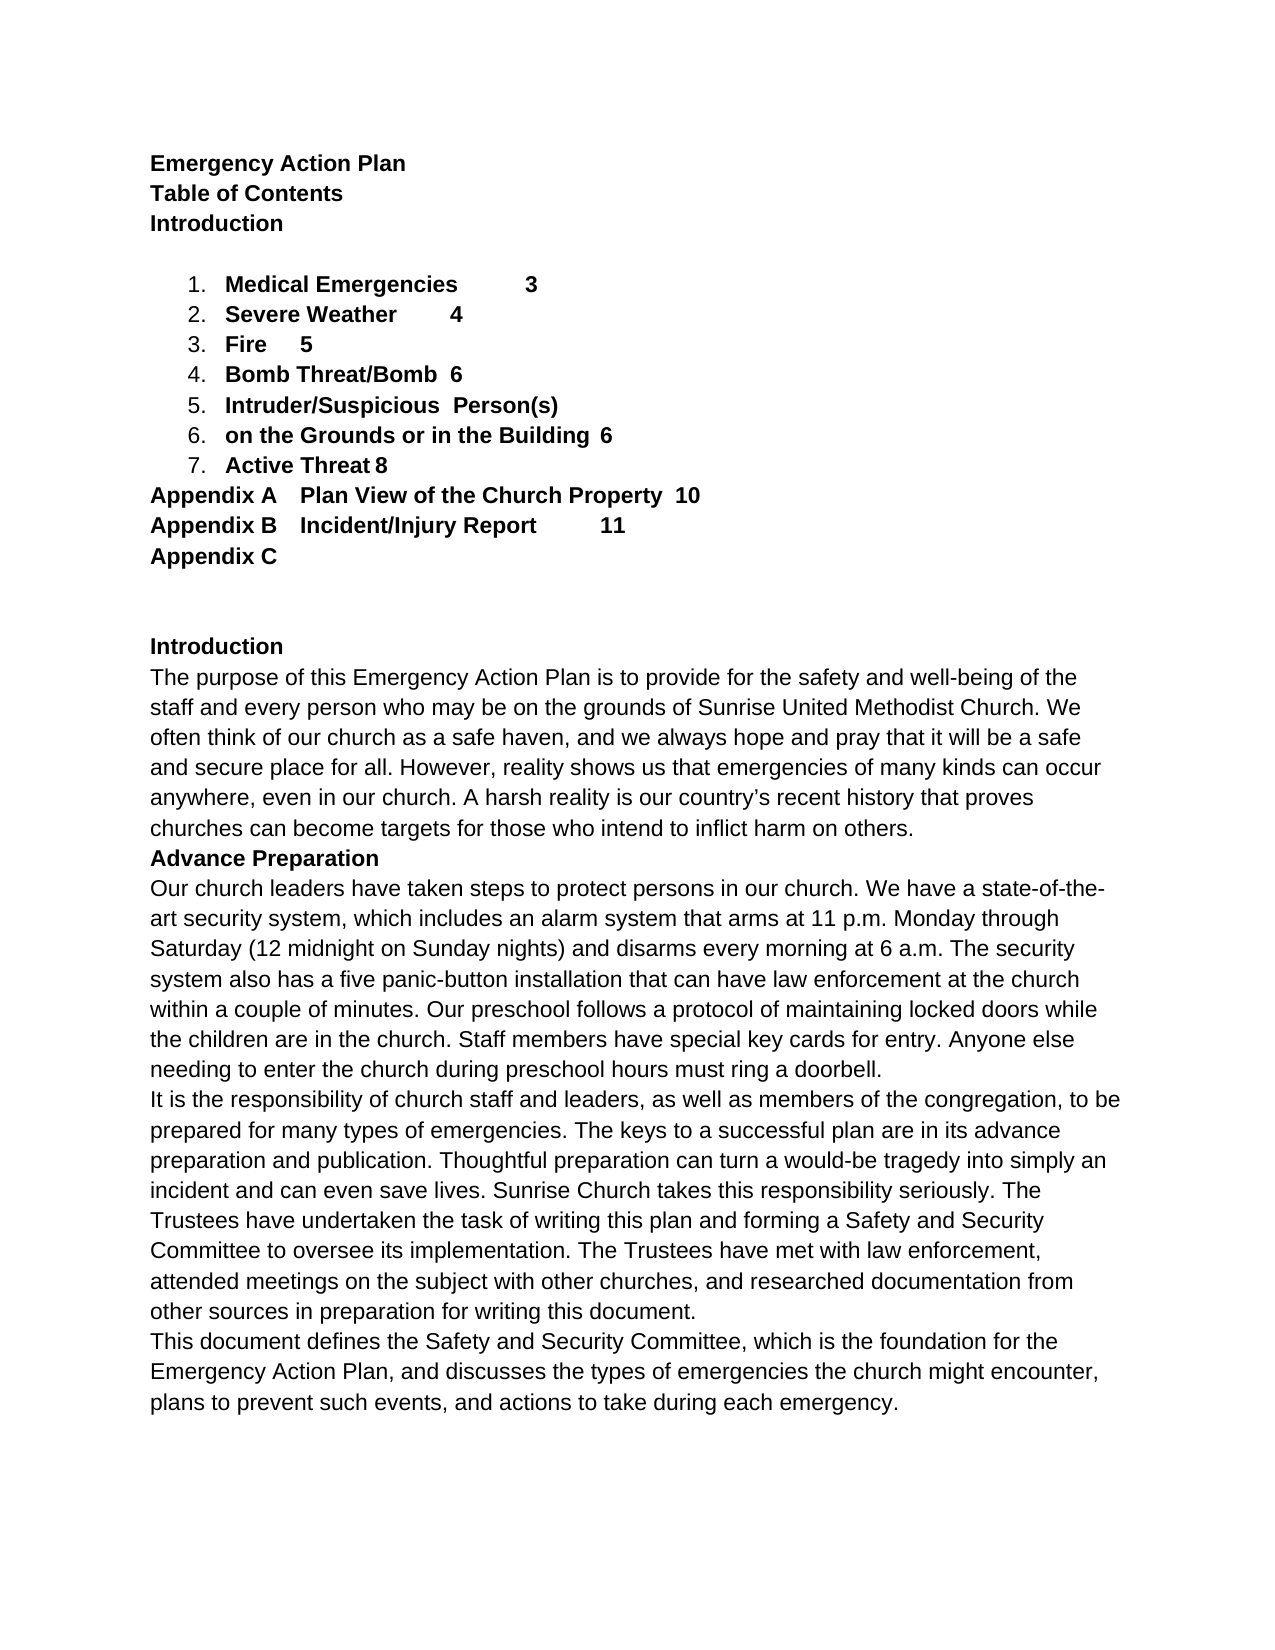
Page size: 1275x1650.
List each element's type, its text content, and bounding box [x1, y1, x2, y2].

list Bomb Threat/Bomb 6 [187, 361, 1125, 388]
list Active Threat 8 [187, 452, 1125, 478]
text Introduction [150, 210, 1125, 237]
text Emergency Action Plan [150, 150, 1125, 176]
text It is the responsibility of church staff and leaders, as well as members of the congregation, to be prepared for many types of emergencies. The keys to a successful plan are in its advance preparation and publication. Thoughtful preparation can turn a would-be tragedy into simply an incident and can even save lives. Sunrise Church takes this responsibility seriously. The Trustees have undertaken the task of writing this plan and forming a Safety and Security Committee to oversee its implementation. The Trustees have met with law enforcement, attended meetings on the subject with other churches, and researched documentation from other sources in preparation for writing this document. [150, 1086, 1125, 1324]
text Table of Contents [150, 180, 1125, 207]
list Intruder/Suspicious Person(s) [187, 392, 1125, 418]
text Advance Preparation [150, 845, 1125, 871]
text Our church leaders have taken steps to protect persons in our church. We have a state-of-the-art security system, which includes an alarm system that arms at 11 p.m. Monday through Saturday (12 midnight on Sunday nights) and disarms every morning at 6 a.m. The security system also has a five panic-button installation that can have law enforcement at the church within a couple of minutes. Our preschool follows a protocol of maintaining locked doors while the children are in the church. Staff members have special key cards for entry. Anyone else needing to enter the church during preschool hours must ring a doorbell. [150, 875, 1125, 1083]
list Fire 5 [187, 331, 1125, 358]
list Medical Emergencies 3 [187, 271, 1125, 297]
text Appendix A Plan View of the Church Property 10 [150, 482, 1125, 509]
text Appendix B Incident/Injury Report 11 [150, 512, 1125, 539]
list Severe Weather 4 [187, 301, 1125, 327]
text Introduction [150, 633, 1125, 660]
text Appendix C [150, 543, 1125, 569]
text This document defines the Safety and Security Committee, which is the foundation for the Emergency Action Plan, and discusses the types of emergencies the church might encounter, plans to prevent such events, and actions to take during each emergency. [150, 1328, 1125, 1415]
list on the Grounds or in the Building 6 [187, 422, 1125, 448]
text The purpose of this Emergency Action Plan is to provide for the safety and well-being of the staff and every person who may be on the grounds of Sunrise United Methodist Church. We often think of our church as a safe haven, and we always hope and pray that it will be a safe and secure place for all. However, reality shows us that emergencies of many kinds can occur anywhere, even in our church. A harsh reality is our country’s recent history that proves churches can become targets for those who intend to inflict harm on others. [150, 663, 1125, 841]
